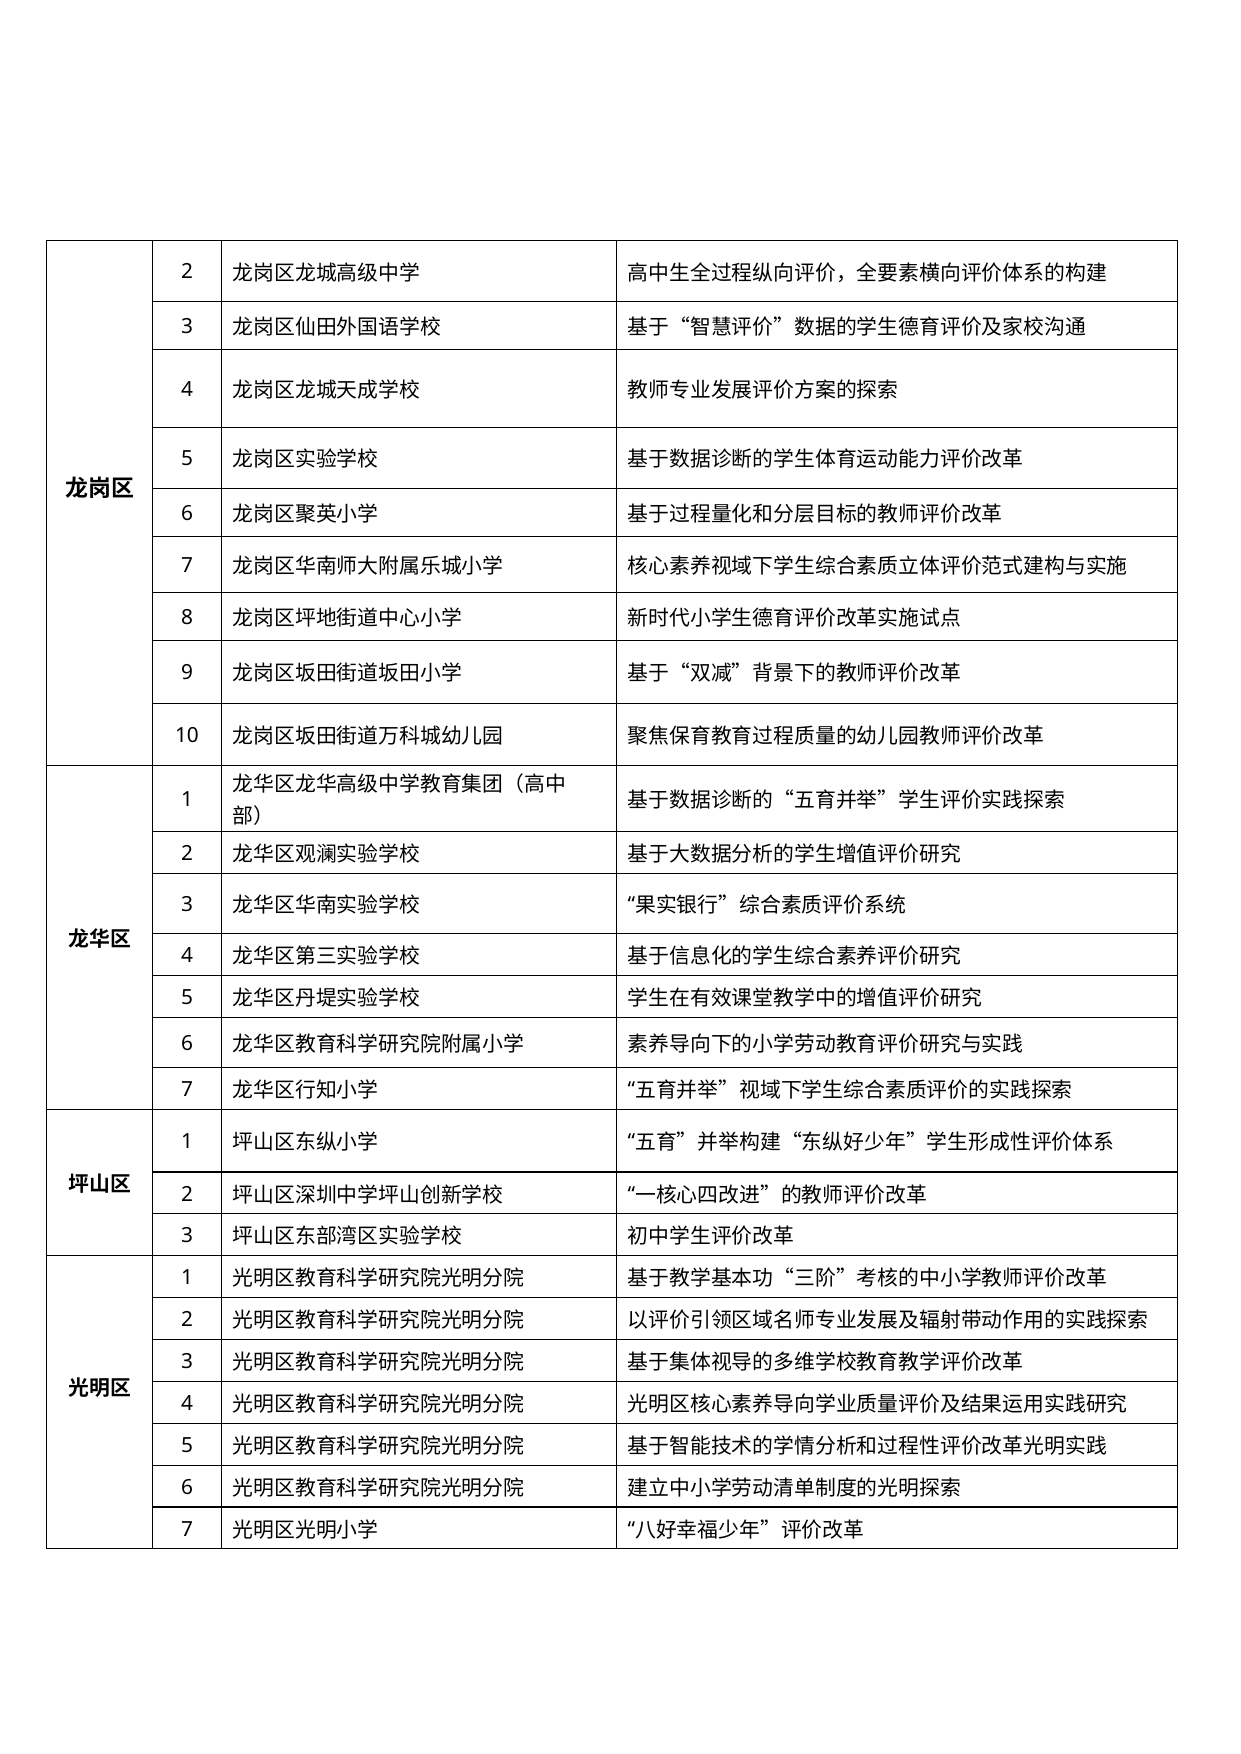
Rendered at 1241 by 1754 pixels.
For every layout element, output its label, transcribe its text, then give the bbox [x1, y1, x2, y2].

table_cell 龙岗区龙城天成学校 [222, 350, 616, 427]
table_cell 4 [153, 934, 221, 975]
table_cell 素养导向下的小学劳动教育评价研究与实践 [617, 1018, 1177, 1067]
table_cell 2 [153, 241, 221, 301]
table_cell 光明区教育科学研究院光明分院 [222, 1340, 616, 1381]
table_cell 坪山区 [47, 1110, 152, 1255]
table_cell 7 [153, 1508, 221, 1548]
table_cell 光明区教育科学研究院光明分院 [222, 1424, 616, 1464]
table_cell 高中生全过程纵向评价，全要素横向评价体系的构建 [617, 241, 1177, 301]
table_cell 1 [153, 766, 221, 831]
table_cell 龙华区观澜实验学校 [222, 832, 616, 873]
table_cell 5 [153, 428, 221, 487]
table_cell “一核心四改进”的教师评价改革 [617, 1173, 1177, 1213]
table_cell 2 [153, 832, 221, 873]
table_cell 3 [153, 874, 221, 933]
table_cell 龙岗区聚英小学 [222, 489, 616, 536]
table_cell 5 [153, 976, 221, 1017]
table_cell 6 [153, 1466, 221, 1506]
table_cell 3 [153, 302, 221, 349]
table_cell 3 [153, 1340, 221, 1381]
table_cell 初中学生评价改革 [617, 1214, 1177, 1255]
table_cell “果实银行”综合素质评价系统 [617, 874, 1177, 933]
table_cell “五育并举”视域下学生综合素质评价的实践探索 [617, 1068, 1177, 1109]
table_cell 龙华区 [47, 766, 152, 1109]
table_cell 光明区光明小学 [222, 1508, 616, 1548]
table_cell 基于智能技术的学情分析和过程性评价改革光明实践 [617, 1424, 1177, 1464]
table_cell 9 [153, 641, 221, 702]
table_cell 坪山区深圳中学坪山创新学校 [222, 1173, 616, 1213]
table_cell 1 [153, 1110, 221, 1171]
table_cell 基于过程量化和分层目标的教师评价改革 [617, 489, 1177, 536]
table_cell 光明区 [47, 1256, 152, 1548]
table_cell 建立中小学劳动清单制度的光明探索 [617, 1466, 1177, 1506]
table_cell 光明区核心素养导向学业质量评价及结果运用实践研究 [617, 1382, 1177, 1423]
table_cell 3 [153, 1214, 221, 1255]
table_cell 新时代小学生德育评价改革实施试点 [617, 593, 1177, 640]
table_cell 7 [153, 537, 221, 592]
table_cell 以评价引领区域名师专业发展及辐射带动作用的实践探索 [617, 1298, 1177, 1339]
table_cell 学生在有效课堂教学中的增值评价研究 [617, 976, 1177, 1017]
table_cell 龙岗区坂田街道万科城幼儿园 [222, 704, 616, 765]
table_cell 8 [153, 593, 221, 640]
table_cell “五育”并举构建“东纵好少年”学生形成性评价体系 [617, 1110, 1177, 1171]
table_cell 龙岗区仙田外国语学校 [222, 302, 616, 349]
table_cell 光明区教育科学研究院光明分院 [222, 1382, 616, 1423]
table_cell 基于大数据分析的学生增值评价研究 [617, 832, 1177, 873]
table_cell 光明区教育科学研究院光明分院 [222, 1256, 616, 1297]
table_cell 6 [153, 489, 221, 536]
table_cell 7 [153, 1068, 221, 1109]
table_cell 龙华区华南实验学校 [222, 874, 616, 933]
table_cell 龙华区龙华高级中学教育集团（高中部） [222, 766, 616, 831]
table_cell 坪山区东纵小学 [222, 1110, 616, 1171]
table_cell 4 [153, 350, 221, 427]
table_cell 龙华区行知小学 [222, 1068, 616, 1109]
table_cell 坪山区东部湾区实验学校 [222, 1214, 616, 1255]
table_cell 6 [153, 1018, 221, 1067]
table_cell 基于集体视导的多维学校教育教学评价改革 [617, 1340, 1177, 1381]
table_cell 光明区教育科学研究院光明分院 [222, 1466, 616, 1506]
table_cell 5 [153, 1424, 221, 1464]
table_cell 基于数据诊断的“五育并举”学生评价实践探索 [617, 766, 1177, 831]
table_cell 基于数据诊断的学生体育运动能力评价改革 [617, 428, 1177, 487]
table_cell 基于教学基本功“三阶”考核的中小学教师评价改革 [617, 1256, 1177, 1297]
table_cell 10 [153, 704, 221, 765]
table_cell 龙岗区坂田街道坂田小学 [222, 641, 616, 702]
table_cell 龙岗区坪地街道中心小学 [222, 593, 616, 640]
table_cell 龙岗区龙城高级中学 [222, 241, 616, 301]
table_cell 龙华区教育科学研究院附属小学 [222, 1018, 616, 1067]
table_cell 龙岗区华南师大附属乐城小学 [222, 537, 616, 592]
table_cell 龙岗区实验学校 [222, 428, 616, 487]
table_cell 龙华区丹堤实验学校 [222, 976, 616, 1017]
table_cell 光明区教育科学研究院光明分院 [222, 1298, 616, 1339]
table_cell 龙华区第三实验学校 [222, 934, 616, 975]
table_cell 1 [153, 1256, 221, 1297]
table_cell 2 [153, 1298, 221, 1339]
table_cell 4 [153, 1382, 221, 1423]
table_cell 核心素养视域下学生综合素质立体评价范式建构与实施 [617, 537, 1177, 592]
table_cell 基于信息化的学生综合素养评价研究 [617, 934, 1177, 975]
table_cell 教师专业发展评价方案的探索 [617, 350, 1177, 427]
table_cell 基于“智慧评价”数据的学生德育评价及家校沟通 [617, 302, 1177, 349]
table_cell 基于“双减”背景下的教师评价改革 [617, 641, 1177, 702]
table_cell 聚焦保育教育过程质量的幼儿园教师评价改革 [617, 704, 1177, 765]
table_cell 龙岗区 [47, 241, 152, 765]
table_cell “八好幸福少年”评价改革 [617, 1508, 1177, 1548]
table_cell 2 [153, 1173, 221, 1213]
